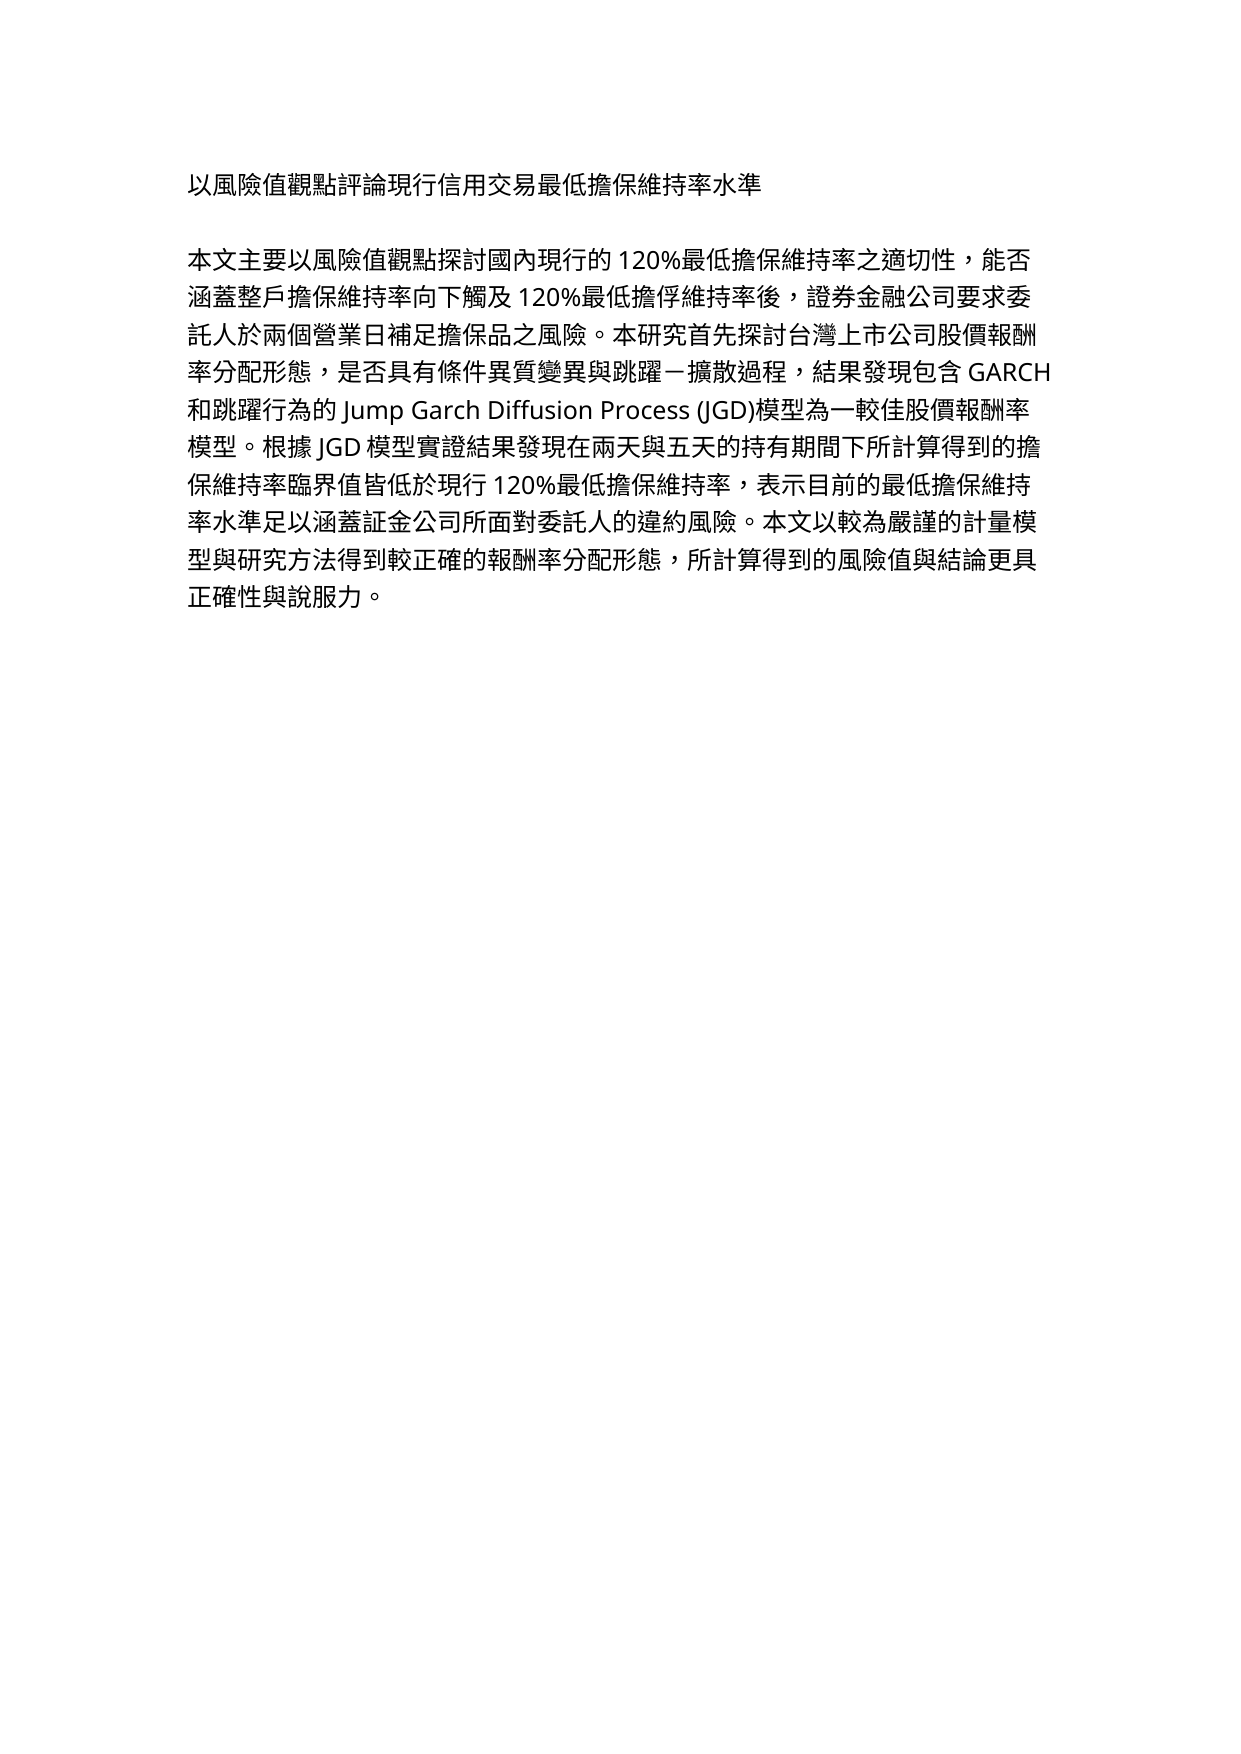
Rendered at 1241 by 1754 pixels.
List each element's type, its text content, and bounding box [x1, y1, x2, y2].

text 本文主要以風險值觀點探討國內現行的120%最低擔保維持率之適切性，能否涵蓋整戶擔保維持率向下觸及120%最低擔俘維持率後，證券金融公司要求委託人於兩個營業日補足擔保品之風險。本研究首先探討台灣上市公司股價報酬率分配形態，是否具有條件異質變異與跳躍－擴散過程，結果發現包含GARCH和跳躍行為的 Jump Garch Diffusion Process (JGD)模型為一較佳股價報酬率模型。根據 JGD模型實證結果發現在兩天與五天的持有期間下所計算得到的擔保維持率臨界值皆低於現行120%最低擔保維持率，表示目前的最低擔保維持率水準足以涵蓋証金公司所面對委託人的違約風險。本文以較為嚴謹的計量模型與研究方法得到較正確的報酬率分配形態，所計算得到的風險值與結論更具正確性與說服力。 [187, 239, 1053, 614]
text 以風險值觀點評論現行信用交易最低擔保維持率水準 [187, 164, 1053, 202]
